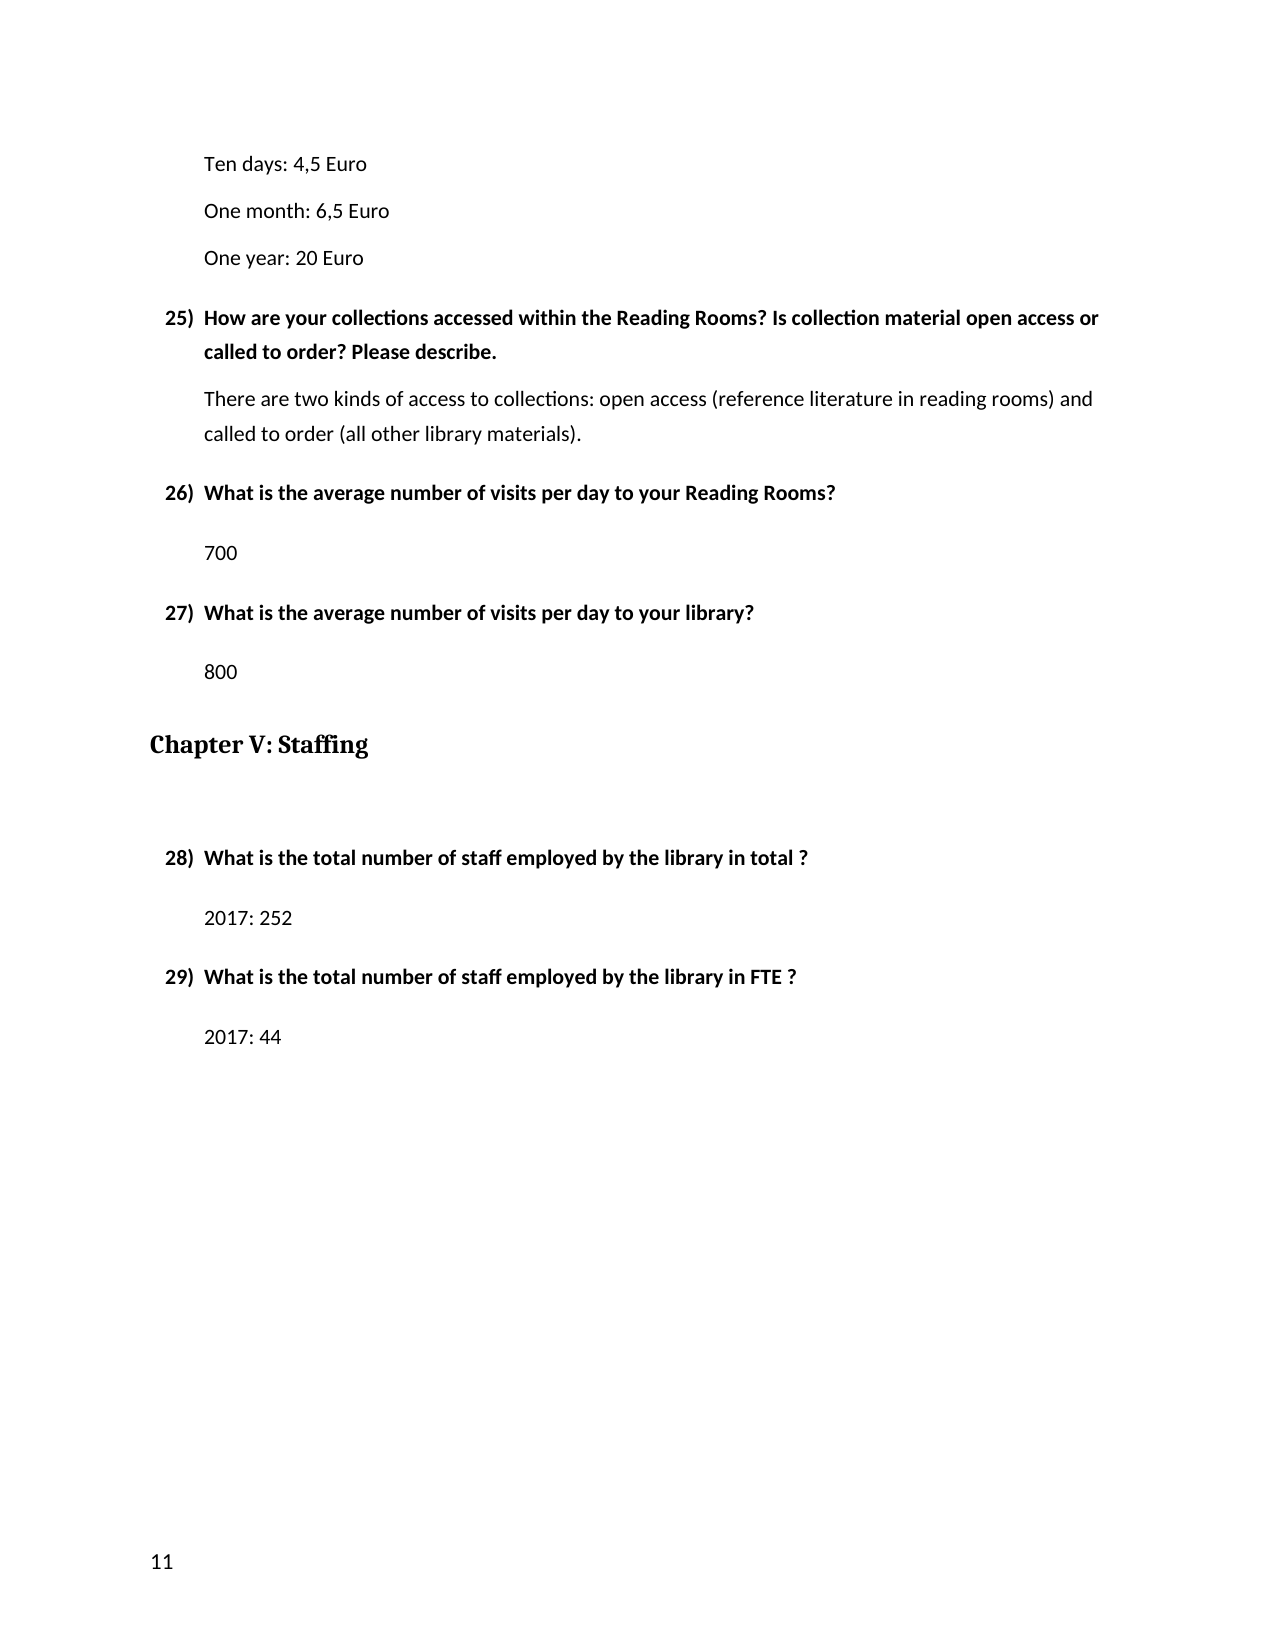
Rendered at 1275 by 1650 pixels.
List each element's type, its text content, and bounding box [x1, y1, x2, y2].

text What is the average number of visits per day to your library? [165, 599, 1125, 625]
text One year: 20 Euro [204, 244, 1125, 271]
text How are your collections accessed within the Reading Rooms? Is collection material open access or called to order? Please describe. [165, 304, 1125, 365]
text One month: 6,5 Euro [204, 197, 1125, 224]
list 2017: 252 [204, 904, 1125, 930]
list 2017: 44 [204, 1023, 1125, 1049]
subtitle Chapter V: Staffing [150, 730, 1125, 760]
text What is the average number of visits per day to your Reading Rooms? [165, 479, 1125, 506]
list 800 [204, 658, 1125, 685]
text What is the total number of staff employed by the library in total ? [165, 844, 1125, 871]
text What is the total number of staff employed by the library in FTE ? [165, 963, 1125, 990]
text There are two kinds of access to collections: open access (reference literature in reading rooms) and called to order (all other library materials). [204, 385, 1125, 447]
text Ten days: 4,5 Euro [204, 150, 1125, 177]
list 700 [204, 539, 1125, 566]
